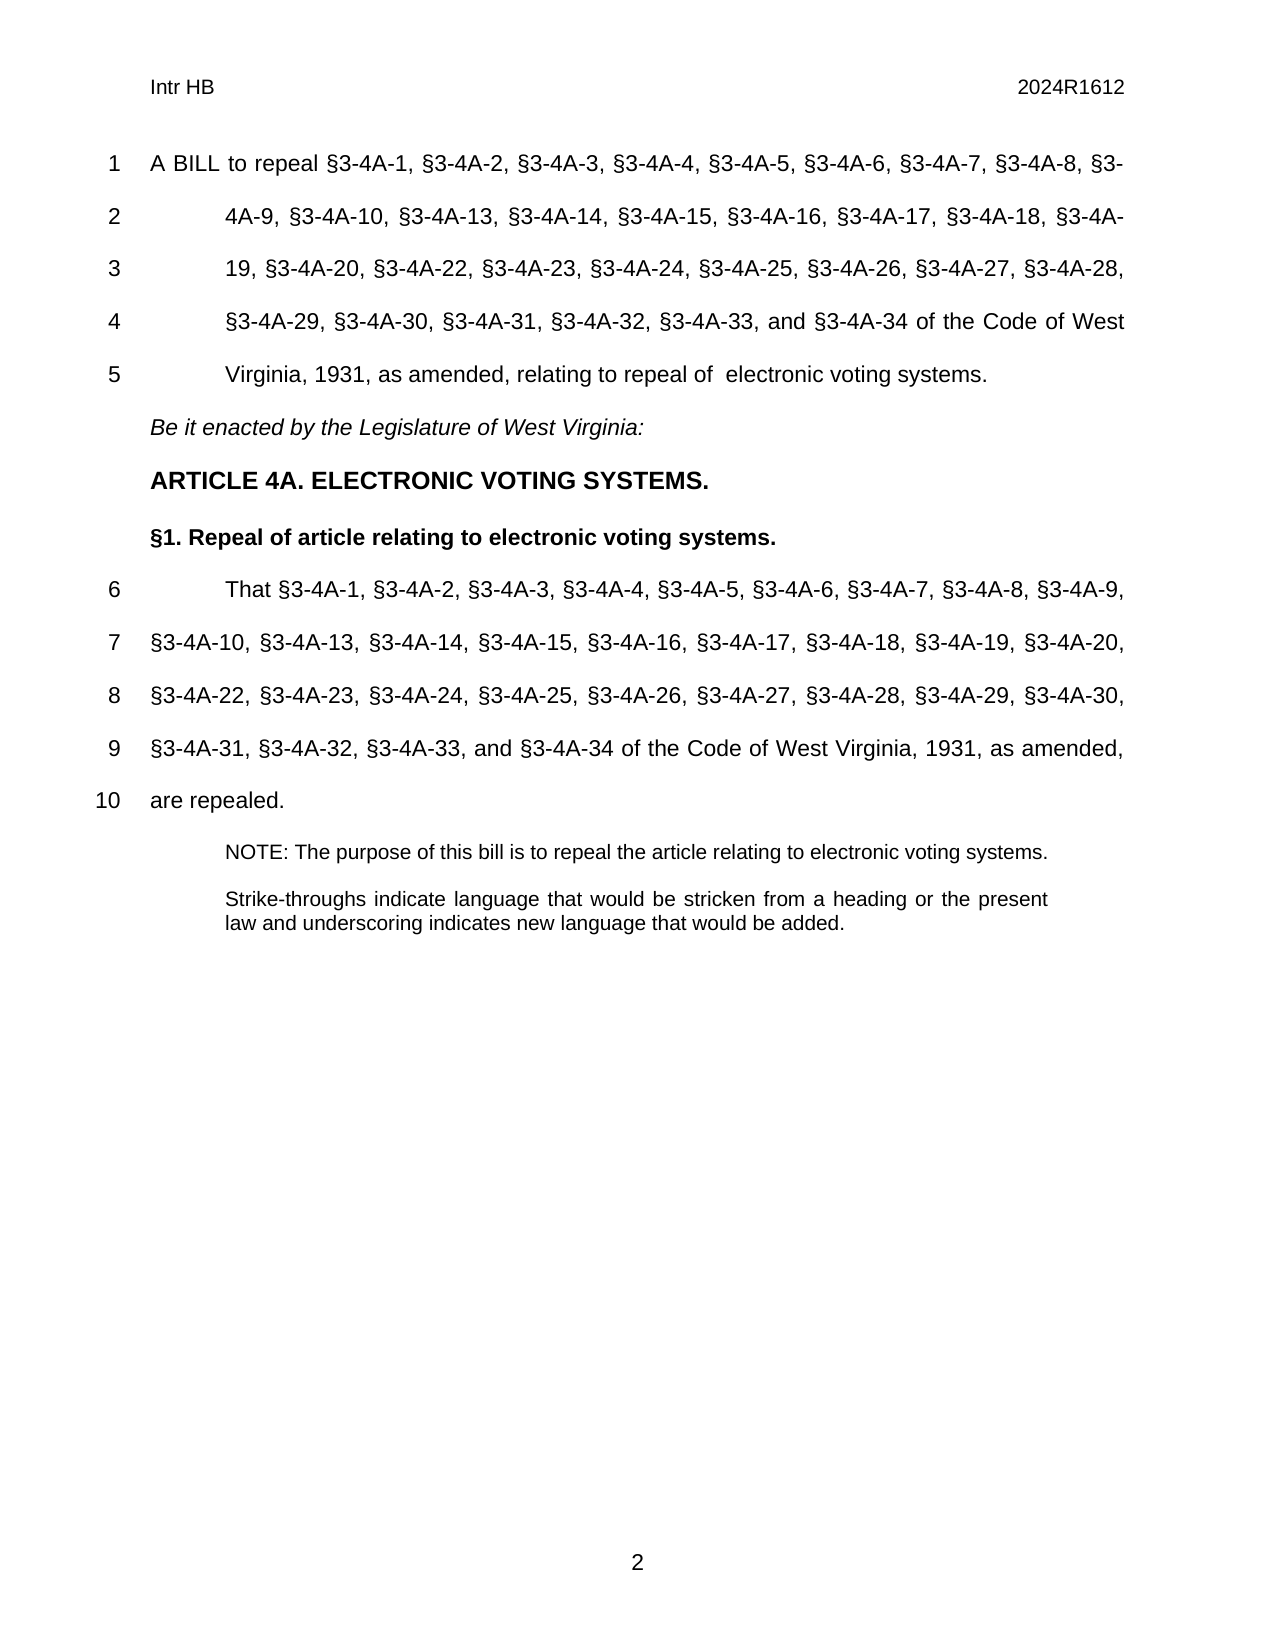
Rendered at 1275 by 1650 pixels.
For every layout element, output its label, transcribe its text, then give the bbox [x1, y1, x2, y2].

text That §3-4A-1, §3-4A-2, §3-4A-3, §3-4A-4, §3-4A-5, §3-4A-6, §3-4A-7, §3-4A-8, §3-4A-9, §3-4A-10, §3-4A-13, §3-4A-14, §3-4A-15, §3-4A-16, §3-4A-17, §3-4A-18, §3-4A-19, §3-4A-20, §3-4A-22, §3-4A-23, §3-4A-24, §3-4A-25, §3-4A-26, §3-4A-27, §3-4A-28, §3-4A-29, §3-4A-30, §3-4A-31, §3-4A-32, §3-4A-33, and §3-4A-34 of the Code of West Virginia, 1931, as amended, are repealed. [150, 576, 1125, 814]
text Be it enacted by the Legislature of West Virginia: [150, 413, 1125, 440]
text Strike-throughs indicate language that would be stricken from a heading or the present law and underscoring indicates new language that would be added. [225, 887, 1050, 935]
subtitle §1. Repeal of article relating to electronic voting systems. [150, 524, 1125, 550]
text NOTE: The purpose of this bill is to repeal the article relating to electronic voting systems. [225, 840, 1050, 864]
title A BILL to repeal §3-4A-1, §3-4A-2, §3-4A-3, §3-4A-4, §3-4A-5, §3-4A-6, §3-4A-7, §3-4A-8, §3-4A-9, §3-4A-10, §3-4A-13, §3-4A-14, §3-4A-15, §3-4A-16, §3-4A-17, §3-4A-18, §3-4A-19, §3-4A-20, §3-4A-22, §3-4A-23, §3-4A-24, §3-4A-25, §3-4A-26, §3-4A-27, §3-4A-28, §3-4A-29, §3-4A-30, §3-4A-31, §3-4A-32, §3-4A-33, and §3-4A-34 of the Code of West Virginia, 1931, as amended, relating to repeal of electronic voting systems. [150, 150, 1125, 387]
subtitle ARTICLE 4A. ELECTRONIC VOTING SYSTEMS. [150, 466, 1125, 495]
